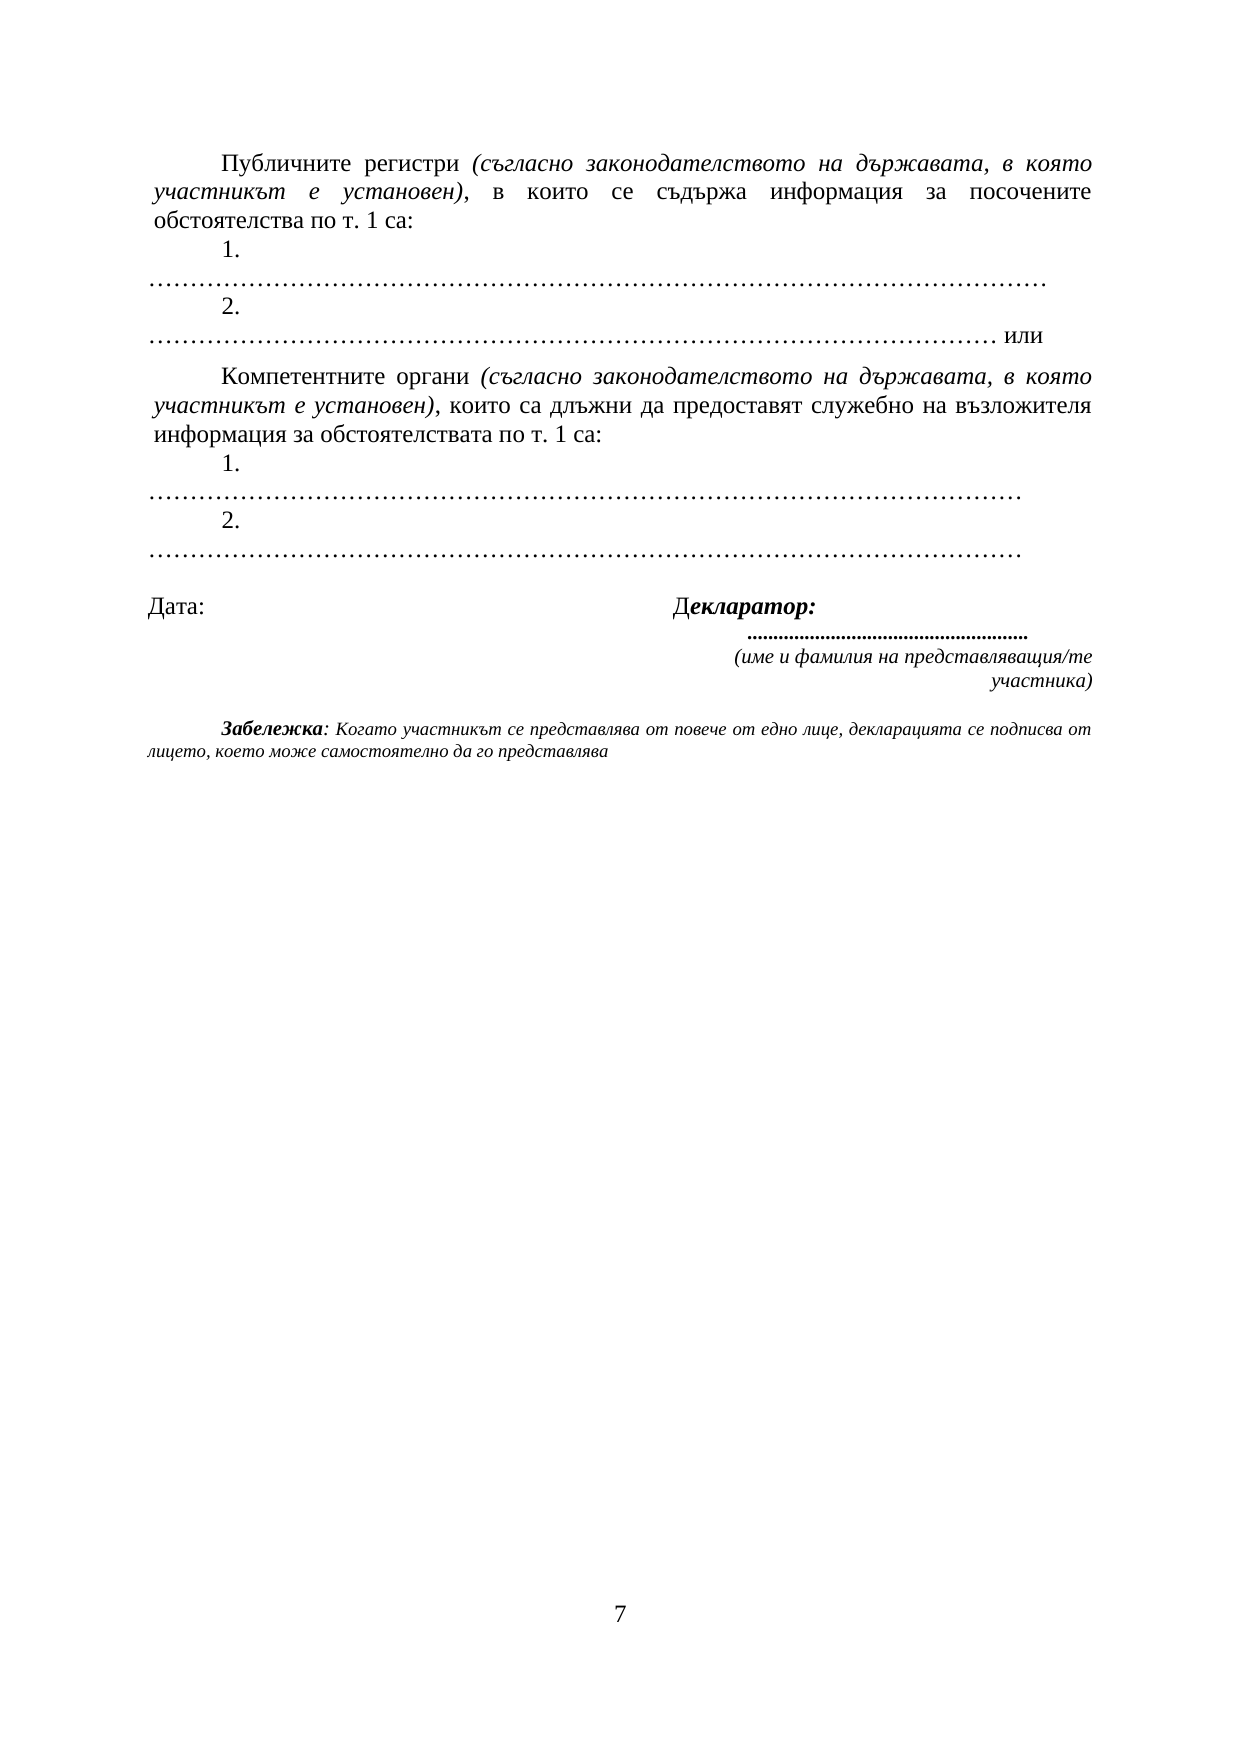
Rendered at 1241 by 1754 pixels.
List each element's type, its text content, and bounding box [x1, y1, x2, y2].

text Компетентните органи (съгласно законодателството на държавата, в която участникът е установен), които са длъжни да предоставят служебно на възложителя информация за обстоятелствата по т. 1 са: [153, 361, 1093, 448]
text 1. …………………………………………………………………………………………… [148, 448, 1093, 505]
text (име и фамилия на представляващия/те участника) [148, 644, 1093, 692]
text Забележка: Когато участникът се представлява от повече от едно лице, декларацията се подписва от лицето, което може самостоятелно да го представлява [148, 716, 1093, 762]
text Публичните регистри (съгласно законодателството на държавата, в която участникът е установен), в които се съдържа информация за посочените обстоятелства по т. 1 са: [153, 148, 1093, 234]
text Дата: Декларатор: [148, 591, 1093, 620]
text 2. …………………………………………………………………………………………… [148, 505, 1093, 563]
text ...................................................... [221, 620, 1093, 644]
text 2. ………………………………………………………………………………………… или [148, 291, 1093, 349]
text 1. ……………………………………………………………………………………………… [148, 234, 1093, 291]
